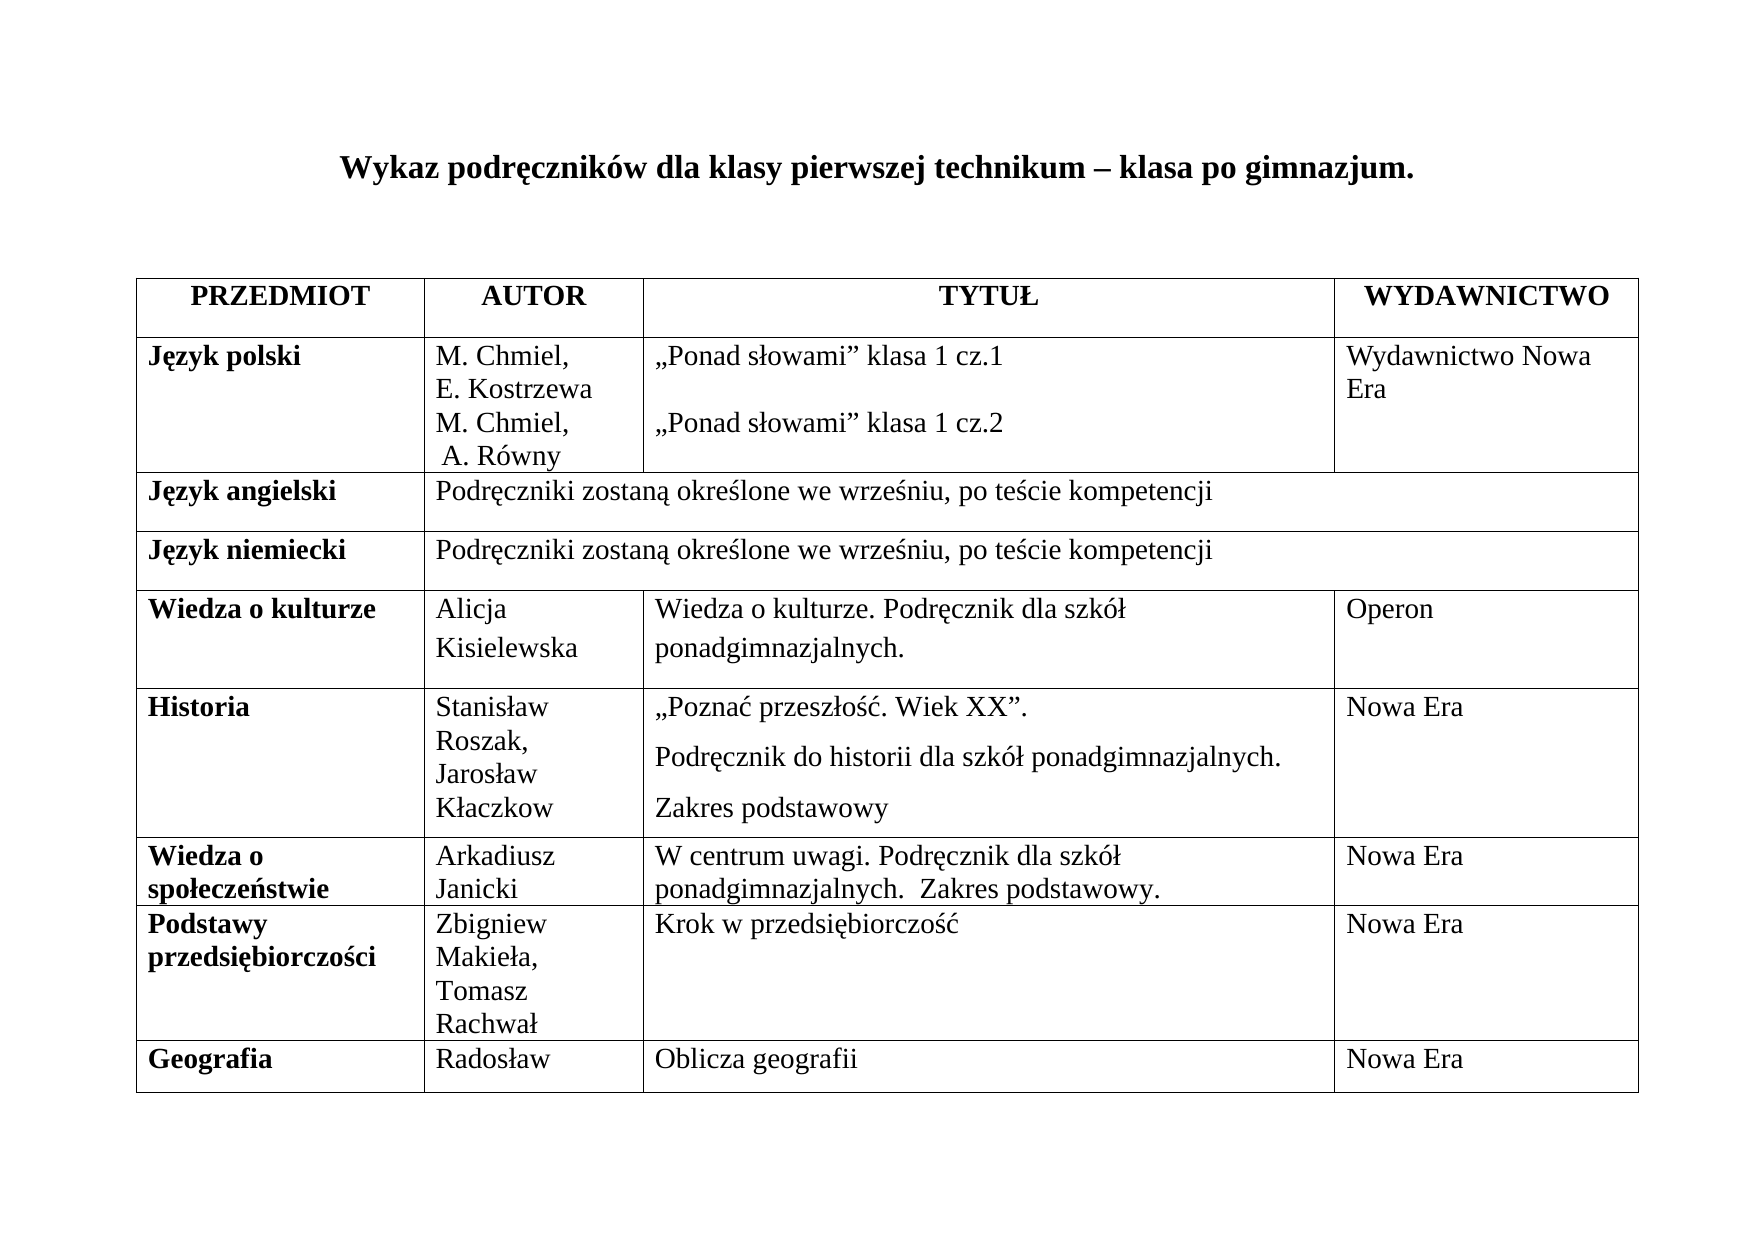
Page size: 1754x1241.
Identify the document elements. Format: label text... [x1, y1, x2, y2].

table_cell Nowa Era [1335, 689, 1638, 837]
table_header WYDAWNICTWO [1335, 279, 1638, 337]
text Wykaz podręczników dla klasy pierwszej technikum – klasa po gimnazjum. [148, 148, 1606, 186]
table_cell Podstawy przedsiębiorczości [137, 906, 424, 1040]
table_header PRZEDMIOT [137, 279, 424, 337]
table_cell Wiedza o kulturze [137, 591, 424, 688]
table_cell Alicja Kisielewska [425, 591, 643, 688]
table_cell Język angielski [137, 473, 424, 531]
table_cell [425, 1041, 643, 1092]
table_cell Język polski [137, 338, 424, 472]
table_cell Wiedza o kulturze. Podręcznik dla szkół ponadgimnazjalnych. [644, 591, 1334, 688]
table_cell Nowa Era [1335, 906, 1638, 1040]
table_header TYTUŁ [644, 279, 1334, 337]
table_cell W centrum uwagi. Podręcznik dla szkół ponadgimnazjalnych. Zakres podstawowy. [644, 838, 1334, 905]
table_cell „Ponad słowami” klasa 1 cz.1 „Ponad słowami” klasa 1 cz.2 [644, 338, 1334, 472]
table_cell Operon [1335, 591, 1638, 688]
table_cell M. Chmiel, E. Kostrzewa M. Chmiel, A. Równy [425, 338, 643, 472]
table_cell Podręczniki zostaną określone we wrześniu, po teście kompetencji [425, 473, 1638, 531]
table_cell Nowa Era [1335, 1041, 1638, 1092]
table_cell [644, 1041, 1334, 1092]
table_header AUTOR [425, 279, 643, 337]
table_cell Zbigniew Makieła, Tomasz Rachwał [425, 906, 643, 1040]
table_cell Wiedza o społeczeństwie [137, 838, 424, 905]
table_cell Nowa Era [1335, 838, 1638, 905]
table_cell Stanisław Roszak, Jarosław Kłaczkow [425, 689, 643, 837]
table_cell Arkadiusz Janicki [425, 838, 643, 905]
table_cell Krok w przedsiębiorczość [644, 906, 1334, 1040]
table_cell Wydawnictwo Nowa Era [1335, 338, 1638, 472]
table_cell Historia [137, 689, 424, 837]
table_cell Język niemiecki [137, 532, 424, 590]
table_cell Podręczniki zostaną określone we wrześniu, po teście kompetencji [425, 532, 1638, 590]
table_cell „Poznać przeszłość. Wiek XX”. Podręcznik do historii dla szkół ponadgimnazjalnych. Zakres podstawowy [644, 689, 1334, 837]
table_cell Geografia [137, 1041, 424, 1092]
